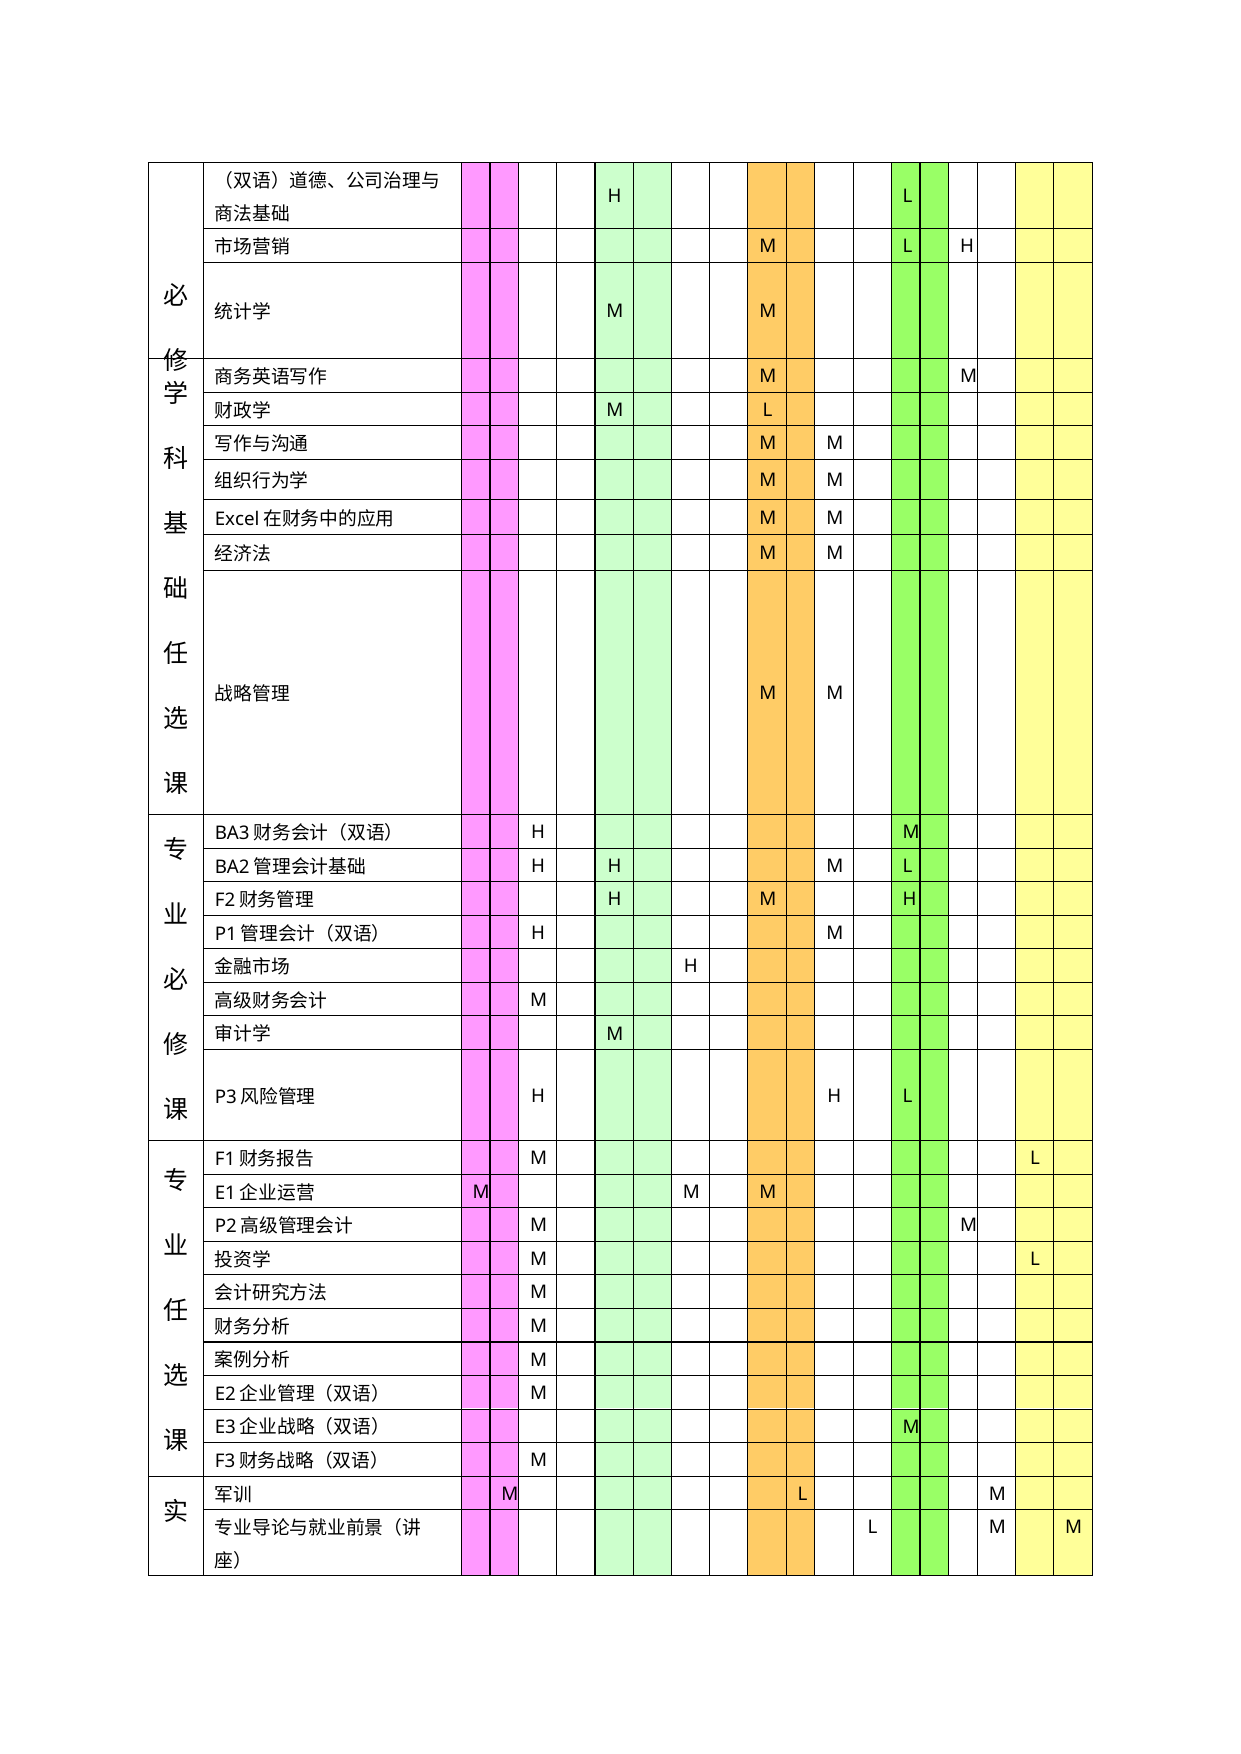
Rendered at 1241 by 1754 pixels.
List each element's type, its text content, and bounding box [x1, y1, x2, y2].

table_cell E1企业运营 [204, 1175, 461, 1207]
table_cell [892, 1510, 919, 1575]
table_cell [1016, 460, 1053, 499]
table_cell M [748, 359, 786, 392]
table_cell [815, 1410, 853, 1442]
table_cell [892, 1208, 919, 1241]
table_cell [748, 1016, 786, 1049]
table_cell [1016, 1443, 1053, 1476]
table_cell [921, 1208, 948, 1241]
table_cell [672, 163, 709, 228]
table_cell [748, 1410, 786, 1442]
table_cell [1054, 1175, 1092, 1207]
table_cell M [815, 849, 853, 881]
table_cell [672, 916, 709, 948]
table_cell [557, 1141, 594, 1174]
table_cell L [892, 849, 919, 881]
table_cell [672, 1376, 709, 1408]
table_cell [815, 1141, 853, 1174]
table_cell [672, 500, 709, 534]
table_cell [557, 1443, 594, 1476]
table_cell [815, 949, 853, 982]
table_cell [787, 1510, 814, 1575]
table_cell [519, 263, 556, 358]
table_cell [462, 1208, 489, 1241]
table_cell [921, 1141, 948, 1174]
table_cell [596, 1208, 633, 1241]
table_cell [978, 393, 1015, 425]
table_cell [748, 1050, 786, 1140]
table_cell [491, 1242, 518, 1274]
table_cell [462, 1343, 489, 1375]
table_cell [1016, 1343, 1053, 1375]
table_cell [557, 426, 594, 459]
table_cell [978, 1175, 1015, 1207]
table_cell H [519, 815, 556, 848]
table_cell [978, 1275, 1015, 1308]
table_cell [787, 163, 814, 228]
table_cell [1054, 229, 1092, 262]
table_cell [462, 1410, 489, 1442]
table_cell [854, 1016, 891, 1049]
table_cell [557, 1343, 594, 1375]
table_cell [854, 1443, 891, 1476]
table_cell [949, 535, 977, 570]
table_cell [672, 426, 709, 459]
table_cell [892, 535, 919, 570]
table_cell [787, 983, 814, 1015]
table_cell [787, 815, 814, 848]
table_cell [519, 1016, 556, 1049]
table_cell [1016, 815, 1053, 848]
table_cell P3风险管理 [204, 1050, 461, 1140]
table_cell [672, 359, 709, 392]
table_cell [491, 1443, 518, 1476]
table_cell [787, 229, 814, 262]
table_cell [1054, 163, 1092, 228]
table_cell M [949, 1208, 977, 1241]
table_cell [1016, 949, 1053, 982]
table_cell [596, 571, 633, 814]
table_cell L [748, 393, 786, 425]
table_cell [1016, 1050, 1053, 1140]
table_cell [949, 263, 977, 358]
table_cell 投资学 [204, 1242, 461, 1274]
table_cell [710, 1275, 747, 1308]
table_cell [710, 1141, 747, 1174]
table_cell [634, 1275, 671, 1308]
table_cell [787, 1410, 814, 1442]
table_cell [949, 1016, 977, 1049]
table_cell M [815, 500, 853, 534]
table_cell [1016, 1410, 1053, 1442]
table_cell [557, 460, 594, 499]
table_cell [949, 1477, 977, 1509]
table_cell [710, 426, 747, 459]
table_cell [491, 1016, 518, 1049]
table_cell [710, 949, 747, 982]
table_cell [815, 1275, 853, 1308]
table_cell [557, 815, 594, 848]
table_cell [854, 815, 891, 848]
table_cell [787, 1242, 814, 1274]
table_cell [892, 1343, 919, 1375]
table_cell [462, 535, 489, 570]
table_cell [949, 393, 977, 425]
table_cell [672, 460, 709, 499]
table_cell L [1016, 1242, 1053, 1274]
table_cell [921, 1242, 948, 1274]
table_cell [557, 1175, 594, 1207]
table_cell [519, 1175, 556, 1207]
table_cell [1054, 1343, 1092, 1375]
table_cell [557, 1309, 594, 1341]
table_cell [634, 1343, 671, 1375]
table_cell [710, 1242, 747, 1274]
table_cell [921, 1050, 948, 1140]
table_cell [854, 882, 891, 915]
table_cell H [672, 949, 709, 982]
table_cell [815, 815, 853, 848]
table_cell [672, 1275, 709, 1308]
table_cell [596, 1410, 633, 1442]
table_cell [462, 983, 489, 1015]
table_cell [462, 393, 489, 425]
table_cell [557, 1410, 594, 1442]
table_cell M [1054, 1510, 1092, 1575]
table_cell [748, 1443, 786, 1476]
table_cell [748, 163, 786, 228]
table_cell [710, 163, 747, 228]
table_cell [710, 983, 747, 1015]
table_cell 案例分析 [204, 1343, 461, 1375]
table_cell [596, 535, 633, 570]
table_cell M [748, 1175, 786, 1207]
table_cell [748, 1477, 786, 1509]
table_cell 统计学 [204, 263, 461, 358]
table_cell [748, 849, 786, 881]
table_cell L [892, 1050, 919, 1140]
table_cell H [596, 849, 633, 881]
table_cell M [519, 983, 556, 1015]
table_cell [710, 1443, 747, 1476]
table_cell [519, 500, 556, 534]
table_cell [672, 1309, 709, 1341]
table_cell P2高级管理会计 [204, 1208, 461, 1241]
table_cell [949, 916, 977, 948]
table_cell 学科基础任选课 [149, 359, 203, 814]
table_cell [1016, 359, 1053, 392]
table_cell [634, 1309, 671, 1341]
table_cell [491, 500, 518, 534]
table_cell [491, 535, 518, 570]
table_cell [710, 1376, 747, 1408]
table_cell [672, 263, 709, 358]
table_cell [1054, 571, 1092, 814]
table_cell [634, 949, 671, 982]
table_cell 军训 [204, 1477, 461, 1509]
table_cell [815, 882, 853, 915]
table_cell [519, 1410, 556, 1442]
table_cell [462, 1141, 489, 1174]
table_cell [557, 535, 594, 570]
table_cell [596, 815, 633, 848]
table_cell [854, 916, 891, 948]
table_cell [596, 1376, 633, 1408]
table_cell [596, 229, 633, 262]
table_cell [672, 1050, 709, 1140]
table_cell [854, 849, 891, 881]
table_cell [491, 1343, 518, 1375]
table_cell [949, 1309, 977, 1341]
table_cell [892, 426, 919, 459]
table_cell M [748, 229, 786, 262]
table_cell [634, 571, 671, 814]
table_cell [519, 535, 556, 570]
table_cell [634, 916, 671, 948]
table_cell [978, 1208, 1015, 1241]
table_cell [1016, 983, 1053, 1015]
table_cell [710, 460, 747, 499]
table_cell [710, 1208, 747, 1241]
table_cell [748, 1510, 786, 1575]
table_cell M [596, 393, 633, 425]
table_cell [1054, 460, 1092, 499]
table_cell [1016, 1275, 1053, 1308]
table_cell [978, 1410, 1015, 1442]
table_cell [710, 229, 747, 262]
table_cell [710, 815, 747, 848]
table_cell [462, 500, 489, 534]
table_cell [854, 163, 891, 228]
table_cell M [978, 1510, 1015, 1575]
table_cell [491, 359, 518, 392]
table_cell [1054, 1050, 1092, 1140]
table_cell [1016, 1477, 1053, 1509]
table_cell [462, 916, 489, 948]
table_cell [491, 393, 518, 425]
table_cell [557, 1208, 594, 1241]
table_cell [710, 1175, 747, 1207]
table_cell 会计研究方法 [204, 1275, 461, 1308]
table_cell [1054, 849, 1092, 881]
table_cell 审计学 [204, 1016, 461, 1049]
table_cell [634, 1510, 671, 1575]
table_cell [921, 1016, 948, 1049]
table_cell [787, 882, 814, 915]
table_cell [1016, 1016, 1053, 1049]
table_cell [787, 916, 814, 948]
table_cell M [519, 1242, 556, 1274]
table_cell [921, 1309, 948, 1341]
table_cell 专业导论与就业前景（讲座） [204, 1510, 461, 1575]
table_cell P1管理会计（双语） [204, 916, 461, 948]
table_cell [921, 1275, 948, 1308]
table_cell [672, 535, 709, 570]
table_cell [491, 1376, 518, 1408]
table_cell [815, 1016, 853, 1049]
table_cell [854, 1208, 891, 1241]
table_cell [949, 882, 977, 915]
table_cell 实践类课程 [149, 1477, 203, 1575]
table_cell [557, 1016, 594, 1049]
table_cell [1054, 535, 1092, 570]
table_cell [1016, 426, 1053, 459]
table_cell [892, 1175, 919, 1207]
table_cell E3企业战略（双语） [204, 1410, 461, 1442]
table_cell [634, 1016, 671, 1049]
table_cell [978, 426, 1015, 459]
table_cell [462, 1016, 489, 1049]
table_cell [462, 163, 489, 228]
table_cell [748, 1275, 786, 1308]
table_cell [1054, 949, 1092, 982]
table_cell [978, 1443, 1015, 1476]
table_cell F1财务报告 [204, 1141, 461, 1174]
table_cell 写作与沟通 [204, 426, 461, 459]
table_cell [672, 1443, 709, 1476]
table_cell [892, 1443, 919, 1476]
table_cell [949, 163, 977, 228]
table_cell [672, 815, 709, 848]
table_cell [921, 571, 948, 814]
table_cell [634, 229, 671, 262]
table_cell [815, 1376, 853, 1408]
table_cell 专业必修课 [149, 815, 203, 1140]
table_cell [815, 1175, 853, 1207]
table_cell M [748, 460, 786, 499]
table_cell [519, 1510, 556, 1575]
table_cell [854, 426, 891, 459]
table_cell [854, 949, 891, 982]
table_cell 财政学 [204, 393, 461, 425]
table_cell [1054, 263, 1092, 358]
table_cell [787, 1443, 814, 1476]
table_cell M [519, 1141, 556, 1174]
table_cell [634, 426, 671, 459]
table_cell [710, 359, 747, 392]
table_cell [1016, 163, 1053, 228]
table_cell [491, 1275, 518, 1308]
table_cell M [748, 426, 786, 459]
table_cell [596, 500, 633, 534]
table_cell [557, 500, 594, 534]
table_cell [491, 949, 518, 982]
table_cell [557, 882, 594, 915]
table_cell [672, 882, 709, 915]
table_cell [462, 1510, 489, 1575]
table_cell [921, 460, 948, 499]
table_cell [596, 983, 633, 1015]
table_cell [1016, 393, 1053, 425]
table_cell [748, 916, 786, 948]
table_cell M [519, 1275, 556, 1308]
table_cell [1016, 500, 1053, 534]
table_cell [634, 1443, 671, 1476]
table_cell [672, 393, 709, 425]
table_cell [1054, 1208, 1092, 1241]
table_cell [596, 460, 633, 499]
table_cell [921, 359, 948, 392]
table_cell [978, 1343, 1015, 1375]
table_cell [634, 359, 671, 392]
table_cell [978, 949, 1015, 982]
table_cell [854, 1050, 891, 1140]
table_cell [519, 571, 556, 814]
table_cell [921, 815, 948, 848]
table_cell [787, 359, 814, 392]
table_cell [949, 426, 977, 459]
table_cell [921, 163, 948, 228]
table_cell [815, 163, 853, 228]
table_cell [462, 460, 489, 499]
table_cell [557, 393, 594, 425]
table_cell M [978, 1477, 1015, 1509]
table_cell [634, 1376, 671, 1408]
table_cell [710, 916, 747, 948]
table_cell [921, 1175, 948, 1207]
table_cell [921, 393, 948, 425]
table_cell [491, 460, 518, 499]
table_cell [978, 460, 1015, 499]
table_cell [787, 500, 814, 534]
table_cell [634, 849, 671, 881]
table_cell [892, 263, 919, 358]
table_cell [634, 263, 671, 358]
table_cell [949, 1141, 977, 1174]
table_cell 战略管理 [204, 571, 461, 814]
table_cell [854, 460, 891, 499]
table_cell [949, 1175, 977, 1207]
table_cell [921, 1410, 948, 1442]
table_cell [557, 849, 594, 881]
table_cell [748, 1309, 786, 1341]
table_cell [921, 916, 948, 948]
table_cell [978, 535, 1015, 570]
table_cell [854, 263, 891, 358]
table_cell [815, 1242, 853, 1274]
table_cell [978, 1141, 1015, 1174]
table_cell [519, 359, 556, 392]
table_cell [596, 916, 633, 948]
table_cell [634, 393, 671, 425]
table_cell [672, 1343, 709, 1375]
table_cell [854, 229, 891, 262]
table_cell [462, 1050, 489, 1140]
table_cell [815, 1343, 853, 1375]
table_cell [978, 571, 1015, 814]
table_cell [596, 1443, 633, 1476]
table_cell [892, 916, 919, 948]
table_cell M [491, 1477, 518, 1509]
table_cell [519, 163, 556, 228]
table_cell [978, 983, 1015, 1015]
table_cell [949, 1242, 977, 1274]
table_cell [978, 849, 1015, 881]
table_cell [949, 849, 977, 881]
table_cell [787, 1050, 814, 1140]
table_cell M [815, 916, 853, 948]
table_cell [949, 1510, 977, 1575]
table_cell [949, 1275, 977, 1308]
table_cell [854, 1477, 891, 1509]
table_cell [1054, 1242, 1092, 1274]
table_cell [949, 815, 977, 848]
table_cell [710, 571, 747, 814]
table_cell [787, 1175, 814, 1207]
table_cell [634, 1208, 671, 1241]
table_cell [921, 949, 948, 982]
table_cell [854, 535, 891, 570]
table_cell [854, 983, 891, 1015]
table_cell L [854, 1510, 891, 1575]
table_cell [978, 229, 1015, 262]
table_cell [748, 1343, 786, 1375]
table_cell [557, 1242, 594, 1274]
table_cell [1016, 535, 1053, 570]
table_cell [557, 916, 594, 948]
table_cell [557, 949, 594, 982]
table_cell [491, 229, 518, 262]
table_cell [1054, 1376, 1092, 1408]
table_cell [491, 263, 518, 358]
table_cell [491, 849, 518, 881]
table_cell M [815, 571, 853, 814]
table_cell [672, 1141, 709, 1174]
table_cell [892, 1141, 919, 1174]
table_cell [462, 359, 489, 392]
table_cell [1054, 916, 1092, 948]
table_cell [519, 393, 556, 425]
table_cell [854, 1141, 891, 1174]
table_cell [978, 1376, 1015, 1408]
table_cell [1054, 1410, 1092, 1442]
table_cell [491, 1208, 518, 1241]
table_cell [462, 229, 489, 262]
table_cell （双语）道德、公司治理与商法基础 [204, 163, 461, 228]
table_cell [921, 426, 948, 459]
table_cell [921, 263, 948, 358]
table_cell BA2管理会计基础 [204, 849, 461, 881]
table_cell [892, 393, 919, 425]
table_cell [1054, 1275, 1092, 1308]
table_cell [672, 1510, 709, 1575]
table_cell [519, 426, 556, 459]
table_cell [462, 1477, 489, 1509]
table_cell [787, 849, 814, 881]
table_cell [710, 500, 747, 534]
table_cell [710, 1343, 747, 1375]
table_cell [949, 1050, 977, 1140]
table_cell [921, 849, 948, 881]
table_cell [491, 916, 518, 948]
table_cell [557, 163, 594, 228]
table_cell [634, 1410, 671, 1442]
table_cell H [519, 1050, 556, 1140]
table_cell L [892, 229, 919, 262]
table_cell [634, 882, 671, 915]
table_cell [1016, 1376, 1053, 1408]
table_cell [787, 460, 814, 499]
table_cell [1054, 1477, 1092, 1509]
table_cell [921, 535, 948, 570]
table_cell [978, 359, 1015, 392]
table_cell [491, 1141, 518, 1174]
table_cell [892, 1376, 919, 1408]
table_cell [854, 1175, 891, 1207]
table_cell [1016, 571, 1053, 814]
table_cell [949, 1343, 977, 1375]
table_cell [1016, 1309, 1053, 1341]
table_cell M [462, 1175, 489, 1207]
table_cell [815, 1443, 853, 1476]
table_cell BA3财务会计（双语） [204, 815, 461, 848]
table_cell [519, 1477, 556, 1509]
table_cell [491, 1510, 518, 1575]
table_cell [462, 1242, 489, 1274]
table_cell [491, 1050, 518, 1140]
table_cell [491, 882, 518, 915]
table_cell [672, 1208, 709, 1241]
table_cell [634, 163, 671, 228]
table_cell [710, 849, 747, 881]
table_cell M [748, 571, 786, 814]
table_cell [462, 849, 489, 881]
table_cell [949, 949, 977, 982]
table_cell [462, 949, 489, 982]
table_cell [787, 1208, 814, 1241]
table_cell L [892, 163, 919, 228]
table_cell [949, 1376, 977, 1408]
table_cell [634, 1141, 671, 1174]
table_cell [672, 1410, 709, 1442]
table_cell [672, 849, 709, 881]
table_cell [1054, 815, 1092, 848]
table_cell [519, 882, 556, 915]
table_cell M [892, 815, 919, 848]
table_cell [462, 1309, 489, 1341]
table_cell [949, 500, 977, 534]
table_cell [854, 1343, 891, 1375]
table_cell [892, 1016, 919, 1049]
table_cell [672, 983, 709, 1015]
table_cell [787, 1376, 814, 1408]
table_cell [892, 1275, 919, 1308]
table_cell [949, 1410, 977, 1442]
table_cell [1054, 1309, 1092, 1341]
table_cell [892, 983, 919, 1015]
table_cell [462, 882, 489, 915]
table_cell [978, 163, 1015, 228]
table_cell M [596, 1016, 633, 1049]
table_cell [815, 393, 853, 425]
table_cell [710, 1410, 747, 1442]
table_cell [672, 1477, 709, 1509]
table_cell [748, 949, 786, 982]
table_cell [672, 1016, 709, 1049]
table_cell H [892, 882, 919, 915]
table_cell [557, 571, 594, 814]
table_cell [557, 1477, 594, 1509]
table_cell [596, 426, 633, 459]
table_cell [815, 359, 853, 392]
table_cell [634, 983, 671, 1015]
table_cell [892, 949, 919, 982]
table_cell [634, 1050, 671, 1140]
table_cell [1016, 1510, 1053, 1575]
table_cell [1054, 359, 1092, 392]
table_cell L [1016, 1141, 1053, 1174]
table_cell [557, 1050, 594, 1140]
table_cell [634, 1477, 671, 1509]
table_cell [787, 1141, 814, 1174]
table_cell [787, 263, 814, 358]
table_cell [596, 1175, 633, 1207]
table_cell [519, 229, 556, 262]
table_cell [596, 1275, 633, 1308]
table_cell [462, 571, 489, 814]
table_cell [491, 571, 518, 814]
table_cell [634, 535, 671, 570]
table_cell [462, 426, 489, 459]
table_cell M [672, 1175, 709, 1207]
table_cell [596, 1242, 633, 1274]
table_cell [634, 1242, 671, 1274]
table_cell [710, 1050, 747, 1140]
table_cell [462, 815, 489, 848]
table_cell [462, 263, 489, 358]
table_cell [1016, 263, 1053, 358]
table_cell [787, 1275, 814, 1308]
table_cell [787, 426, 814, 459]
table_cell [596, 359, 633, 392]
table_cell [557, 359, 594, 392]
table_cell [892, 359, 919, 392]
table_cell H [815, 1050, 853, 1140]
table_cell [491, 1309, 518, 1341]
table_cell [787, 393, 814, 425]
table_cell [949, 983, 977, 1015]
table_cell [815, 1208, 853, 1241]
table_cell 商务英语写作 [204, 359, 461, 392]
table_cell [787, 1343, 814, 1375]
table_cell [949, 1443, 977, 1476]
table_cell [634, 460, 671, 499]
table_cell [921, 229, 948, 262]
table_cell [1016, 1175, 1053, 1207]
table_cell [748, 1208, 786, 1241]
table_cell [854, 1242, 891, 1274]
table_cell [978, 1309, 1015, 1341]
table_cell [921, 882, 948, 915]
table_cell [815, 1477, 853, 1509]
table_cell [854, 1309, 891, 1341]
table_cell [892, 571, 919, 814]
table_cell M [519, 1376, 556, 1408]
table_cell [815, 1309, 853, 1341]
table_cell [710, 1309, 747, 1341]
table_cell [634, 815, 671, 848]
table_cell [815, 1510, 853, 1575]
table_cell [462, 1275, 489, 1308]
table_cell E2企业管理（双语） [204, 1376, 461, 1408]
table_cell M [748, 535, 786, 570]
table_cell [787, 571, 814, 814]
table_cell M [949, 359, 977, 392]
table_cell [710, 882, 747, 915]
table_cell M [519, 1443, 556, 1476]
table_cell [1016, 916, 1053, 948]
table_cell [921, 983, 948, 1015]
table_cell [787, 949, 814, 982]
table_cell [748, 1242, 786, 1274]
table_cell Excel在财务中的应用 [204, 500, 461, 534]
table_cell [1016, 849, 1053, 881]
table_cell [787, 1309, 814, 1341]
table_cell [892, 500, 919, 534]
table_cell [462, 1443, 489, 1476]
table_cell [892, 1477, 919, 1509]
table_cell H [519, 849, 556, 881]
table_cell [854, 359, 891, 392]
table_cell 高级财务会计 [204, 983, 461, 1015]
table_cell [491, 426, 518, 459]
table_cell 市场营销 [204, 229, 461, 262]
table_cell [815, 229, 853, 262]
table_cell [557, 263, 594, 358]
table_cell [949, 571, 977, 814]
table_cell [787, 1016, 814, 1049]
table_cell [519, 460, 556, 499]
table_cell M [892, 1410, 919, 1442]
table_cell [854, 1275, 891, 1308]
table_cell [748, 1376, 786, 1408]
table_cell [748, 815, 786, 848]
table_cell 专业任选课 [149, 1141, 203, 1476]
table_cell [596, 1141, 633, 1174]
table_cell [596, 1477, 633, 1509]
table_cell M [519, 1309, 556, 1341]
table_cell [921, 1376, 948, 1408]
table_cell H [596, 163, 633, 228]
table_cell [519, 949, 556, 982]
table_cell [1054, 1016, 1092, 1049]
table_cell [854, 393, 891, 425]
table_cell [462, 1376, 489, 1408]
table_cell [596, 949, 633, 982]
table_cell H [596, 882, 633, 915]
table_cell [557, 229, 594, 262]
table_cell [978, 916, 1015, 948]
table_cell [1054, 500, 1092, 534]
table_cell [978, 1016, 1015, 1049]
table_cell F3财务战略（双语） [204, 1443, 461, 1476]
table_cell [1054, 983, 1092, 1015]
table_cell [710, 1510, 747, 1575]
table_cell [1054, 393, 1092, 425]
table_cell [710, 1477, 747, 1509]
table_cell [596, 1343, 633, 1375]
table_cell [596, 1510, 633, 1575]
table_cell [557, 1275, 594, 1308]
table_cell F2财务管理 [204, 882, 461, 915]
table_cell [921, 1510, 948, 1575]
table_cell [892, 1242, 919, 1274]
table_cell 经济法 [204, 535, 461, 570]
table_cell [748, 983, 786, 1015]
table_cell [710, 1016, 747, 1049]
table_cell [557, 1510, 594, 1575]
table_cell 金融市场 [204, 949, 461, 982]
table_cell [491, 815, 518, 848]
table_cell [491, 1175, 518, 1207]
table_cell [815, 263, 853, 358]
table_cell H [949, 229, 977, 262]
table_cell [854, 1376, 891, 1408]
table_cell [978, 1242, 1015, 1274]
table_cell M [815, 460, 853, 499]
table_cell [921, 1443, 948, 1476]
table_cell [978, 263, 1015, 358]
table_cell [921, 1343, 948, 1375]
table_cell M [748, 882, 786, 915]
table_cell [1016, 882, 1053, 915]
table_cell M [519, 1343, 556, 1375]
table_cell [491, 983, 518, 1015]
table_cell [1054, 1141, 1092, 1174]
table_cell L [787, 1477, 814, 1509]
table_cell 财务分析 [204, 1309, 461, 1341]
table_cell [1054, 426, 1092, 459]
table_cell [634, 500, 671, 534]
table_cell [892, 1309, 919, 1341]
table_cell [710, 393, 747, 425]
table_cell [1054, 882, 1092, 915]
table_cell [854, 571, 891, 814]
table_cell [787, 535, 814, 570]
table_cell M [748, 500, 786, 534]
table_cell [978, 815, 1015, 848]
table_cell H [519, 916, 556, 948]
table_cell M [519, 1208, 556, 1241]
table_cell [1016, 229, 1053, 262]
table_cell [491, 163, 518, 228]
table_cell [921, 500, 948, 534]
table_cell [672, 1242, 709, 1274]
table_cell [921, 1477, 948, 1509]
table_cell [596, 1050, 633, 1140]
table_cell [978, 882, 1015, 915]
table_cell [634, 1175, 671, 1207]
table_cell [710, 263, 747, 358]
table_cell [557, 983, 594, 1015]
table_cell 组织行为学 [204, 460, 461, 499]
table_cell [815, 983, 853, 1015]
table_cell [596, 1309, 633, 1341]
table_cell [892, 460, 919, 499]
table_cell [1054, 1443, 1092, 1476]
table_cell [710, 535, 747, 570]
table_cell [672, 571, 709, 814]
table_cell [748, 1141, 786, 1174]
table_cell [672, 229, 709, 262]
table_cell [854, 1410, 891, 1442]
table_cell [978, 500, 1015, 534]
table_cell [949, 460, 977, 499]
table_cell [1016, 1208, 1053, 1241]
table_cell [978, 1050, 1015, 1140]
table_cell [491, 1410, 518, 1442]
table_cell [557, 1376, 594, 1408]
table_cell M [815, 535, 853, 570]
table_cell M [596, 263, 633, 358]
table_cell [854, 500, 891, 534]
table_cell M [748, 263, 786, 358]
table_cell M [815, 426, 853, 459]
